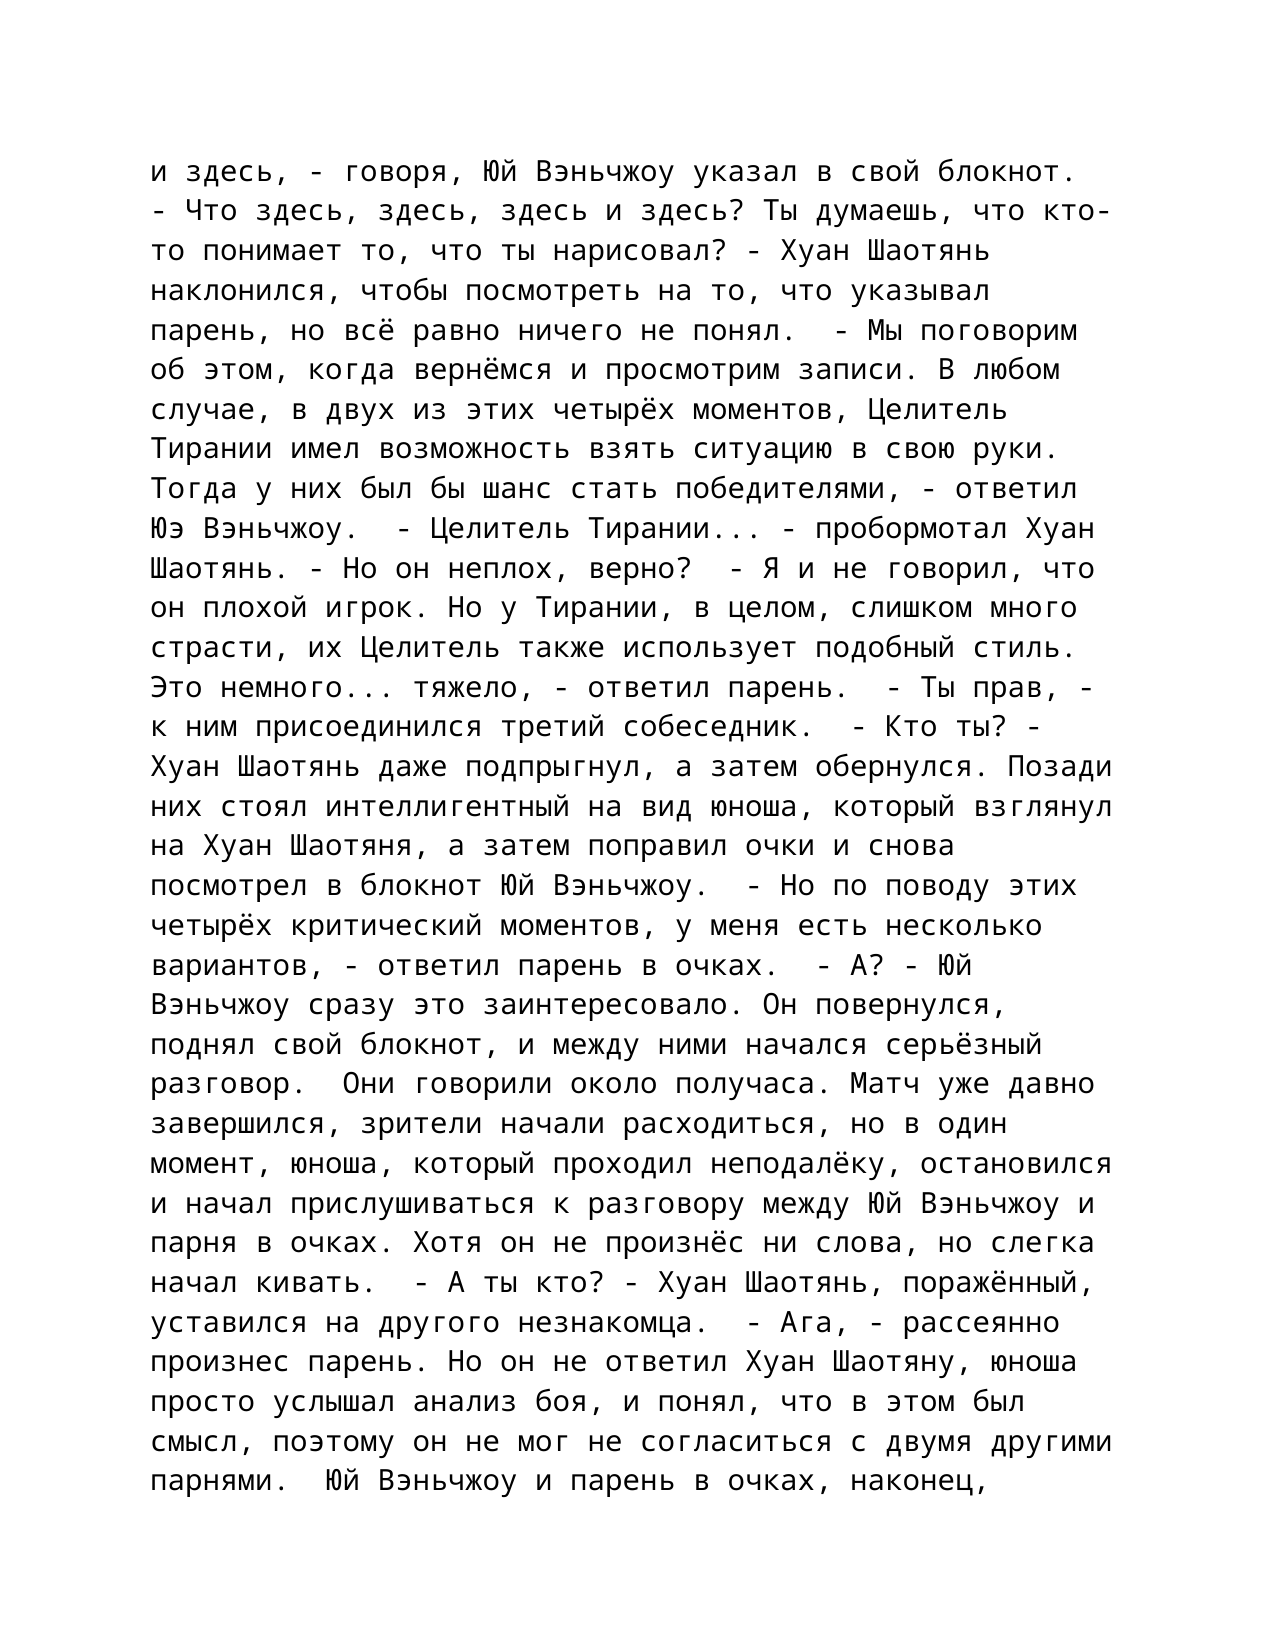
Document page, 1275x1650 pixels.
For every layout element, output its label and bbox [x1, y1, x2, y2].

text [150, 150, 1125, 1499]
